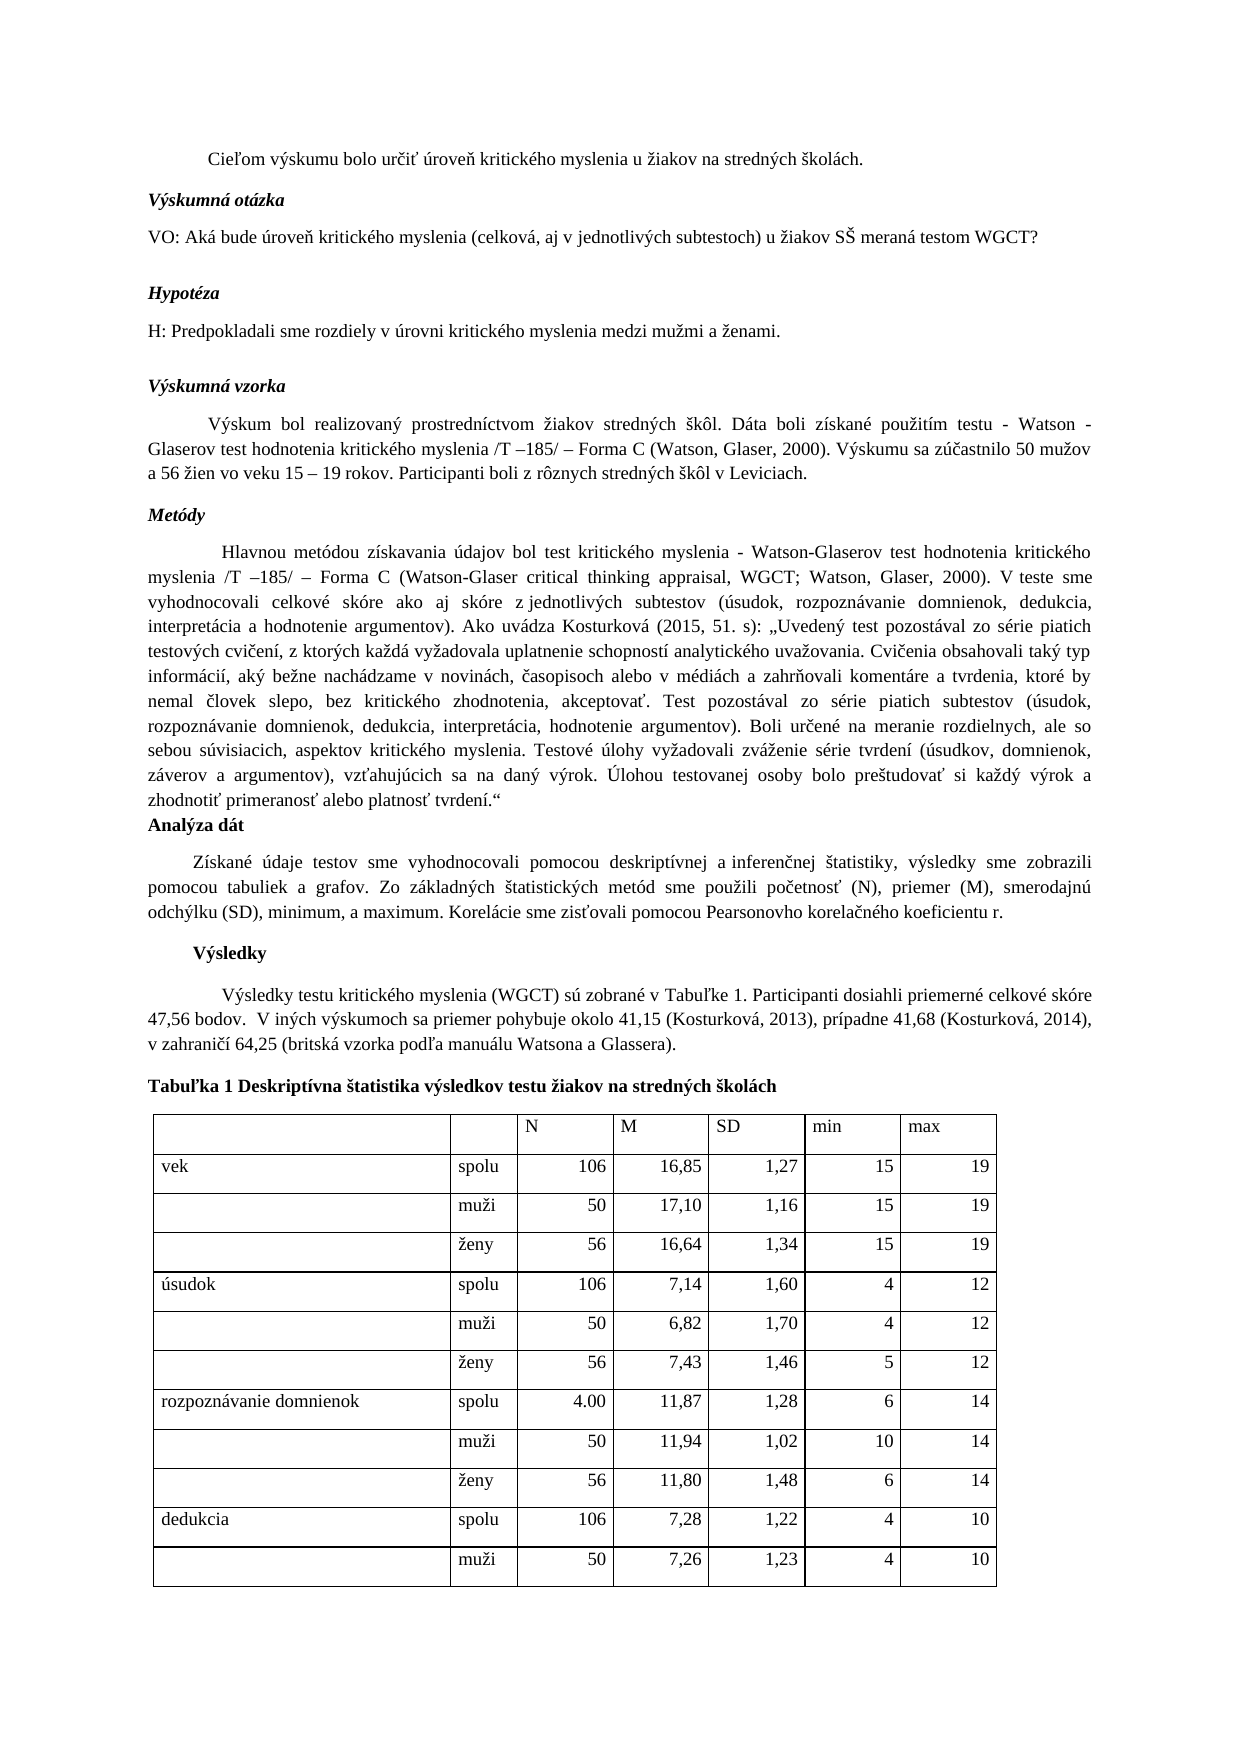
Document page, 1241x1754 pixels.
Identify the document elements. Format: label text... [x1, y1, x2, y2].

table_cell muži [451, 1312, 517, 1350]
table_cell rozpoznávanie domnienok [154, 1390, 450, 1428]
table_cell [154, 1548, 450, 1586]
table_cell 1,02 [709, 1430, 804, 1468]
table_cell 1,28 [709, 1390, 804, 1428]
table_cell 56 [518, 1351, 613, 1389]
table_cell 50 [518, 1312, 613, 1350]
table_cell 15 [806, 1155, 900, 1193]
table_cell 16,85 [614, 1155, 708, 1193]
table_cell 15 [806, 1233, 900, 1271]
table_cell 6 [806, 1390, 900, 1428]
table_cell 17,10 [614, 1194, 708, 1232]
table_cell 4.00 [518, 1390, 613, 1428]
table_cell 1,46 [709, 1351, 804, 1389]
table_cell 1,22 [709, 1508, 804, 1546]
text Hlavnou metódou získavania údajov bol test kritického myslenia - Watson-Glaserov test hodnotenia kritického myslenia /T –185/ – Forma C (Watson-Glaser critical thinking appraisal, WGCT; Watson, Glaser, 2000). V teste sme vyhodnocovali celkové skóre ako aj skóre z jednotlivých subtestov (úsudok, rozpoznávanie domnienok, dedukcia, interpretácia a hodnotenie argumentov). Ako uvádza Kosturková (2015, 51. s): „Uvedený test pozostával zo série piatich testových cvičení, z ktorých každá vyžadovala uplatnenie schopností analytického uvažovania. Cvičenia obsahovali taký typ informácií, aký bežne nachádzame v novinách, časopisoch alebo v médiách a zahrňovali komentáre a tvrdenia, ktoré by nemal človek slepo, bez kritického zhodnotenia, akceptovať. Test pozostával zo série piatich subtestov (úsudok, rozpoznávanie domnienok, dedukcia, interpretácia, hodnotenie argumentov). Boli určené na meranie rozdielnych, ale so sebou súvisiacich, aspektov kritického myslenia. Testové úlohy vyžadovali zváženie série tvrdení (úsudkov, domnienok, záverov a argumentov), vzťahujúcich sa na daný výrok. Úlohou testovanej osoby bolo preštudovať si každý výrok a zhodnotiť primeranosť alebo platnosť tvrdení.“ [148, 541, 1093, 810]
text Výsledky testu kritického myslenia (WGCT) sú zobrané v Tabuľke 1. Participanti dosiahli priemerné celkové skóre 47,56 bodov. V iných výskumoch sa priemer pohybuje okolo 41,15 (Kosturková, 2013), prípadne 41,68 (Kosturková, 2014), v zahraničí 64,25 (britská vzorka podľa manuálu Watsona a Glassera). [148, 983, 1093, 1054]
table_cell [154, 1194, 450, 1232]
table_cell [154, 1430, 450, 1468]
table_cell 4 [806, 1508, 900, 1546]
table_cell 6 [806, 1469, 900, 1507]
table_cell dedukcia [154, 1508, 450, 1546]
text VO: Aká bude úroveň kritického myslenia (celková, aj v jednotlivých subtestoch) u žiakov SŠ meraná testom WGCT? [148, 226, 1093, 248]
table_cell 7,28 [614, 1508, 708, 1546]
table_cell 56 [518, 1469, 613, 1507]
table_cell 4 [806, 1312, 900, 1350]
table_cell 50 [518, 1548, 613, 1586]
table_cell [154, 1312, 450, 1350]
table_cell 1,34 [709, 1233, 804, 1271]
table_cell muži [451, 1194, 517, 1232]
table_cell 12 [901, 1312, 996, 1350]
table_header max [901, 1115, 996, 1154]
table_cell 10 [901, 1548, 996, 1586]
text Cieľom výskumu bolo určiť úroveň kritického myslenia u žiakov na stredných školách. [148, 148, 1093, 169]
table_cell 6,82 [614, 1312, 708, 1350]
text H: Predpokladali sme rozdiely v úrovni kritického myslenia medzi mužmi a ženami. [148, 319, 1093, 341]
text Výskum bol realizovaný prostredníctvom žiakov stredných škôl. Dáta boli získané použitím testu - Watson - Glaserov test hodnotenia kritického myslenia /T –185/ – Forma C (Watson, Glaser, 2000). Výskumu sa zúčastnilo 50 mužov a 56 žien vo veku 15 – 19 rokov. Participanti boli z rôznych stredných škôl v Leviciach. [148, 413, 1093, 484]
subtitle Hypotéza [148, 282, 1093, 304]
table_cell 1,16 [709, 1194, 804, 1232]
table_cell muži [451, 1548, 517, 1586]
table_cell 50 [518, 1430, 613, 1468]
table_cell vek [154, 1155, 450, 1193]
text Tabuľka 1 Deskriptívna štatistika výsledkov testu žiakov na stredných školách [148, 1074, 1093, 1096]
table_cell 7,14 [614, 1273, 708, 1311]
table_cell 50 [518, 1194, 613, 1232]
text Výskumná vzorka [148, 375, 1093, 397]
table_cell 19 [901, 1155, 996, 1193]
table_cell spolu [451, 1155, 517, 1193]
table_header SD [709, 1115, 804, 1154]
table_cell 7,43 [614, 1351, 708, 1389]
text Výsledky [148, 942, 1093, 963]
table_cell 1,70 [709, 1312, 804, 1350]
table_cell 1,23 [709, 1548, 804, 1586]
table_cell 4 [806, 1273, 900, 1311]
table_cell 15 [806, 1194, 900, 1232]
text Výskumná otázka [148, 189, 1093, 211]
text Analýza dát [148, 814, 1093, 835]
table_header [154, 1115, 450, 1154]
table_cell 10 [806, 1430, 900, 1468]
table_cell spolu [451, 1508, 517, 1546]
table_cell [154, 1233, 450, 1271]
text Metódy [148, 504, 1093, 525]
table_cell 12 [901, 1273, 996, 1311]
table_cell 11,80 [614, 1469, 708, 1507]
table_cell 19 [901, 1233, 996, 1271]
table_cell 1,27 [709, 1155, 804, 1193]
table_cell ženy [451, 1469, 517, 1507]
table_cell 12 [901, 1351, 996, 1389]
table_cell 14 [901, 1469, 996, 1507]
table_cell 106 [518, 1155, 613, 1193]
table_cell 7,26 [614, 1548, 708, 1586]
table_header min [806, 1115, 900, 1154]
table_cell spolu [451, 1390, 517, 1428]
table_cell muži [451, 1430, 517, 1468]
table_cell úsudok [154, 1273, 450, 1311]
table_cell [154, 1469, 450, 1507]
table_cell ženy [451, 1351, 517, 1389]
table_cell 4 [806, 1548, 900, 1586]
table_cell 19 [901, 1194, 996, 1232]
table_cell 1,48 [709, 1469, 804, 1507]
table_cell 5 [806, 1351, 900, 1389]
table_cell 14 [901, 1390, 996, 1428]
table_cell 106 [518, 1508, 613, 1546]
table_header [451, 1115, 517, 1154]
table_cell 56 [518, 1233, 613, 1271]
table_cell 16,64 [614, 1233, 708, 1271]
table_cell ženy [451, 1233, 517, 1271]
table_cell 10 [901, 1508, 996, 1546]
table_cell 1,60 [709, 1273, 804, 1311]
table_cell 106 [518, 1273, 613, 1311]
text Získané údaje testov sme vyhodnocovali pomocou deskriptívnej a inferenčnej štatistiky, výsledky sme zobrazili pomocou tabuliek a grafov. Zo základných štatistických metód sme použili početnosť (N), priemer (M), smerodajnú odchýlku (SD), minimum, a maximum. Korelácie sme zisťovali pomocou Pearsonovho korelačného koeficientu r. [148, 851, 1093, 922]
table_cell 14 [901, 1430, 996, 1468]
table_cell 11,87 [614, 1390, 708, 1428]
table_cell spolu [451, 1273, 517, 1311]
table_header M [614, 1115, 708, 1154]
table_cell 11,94 [614, 1430, 708, 1468]
table_header N [518, 1115, 613, 1154]
table_cell [154, 1351, 450, 1389]
